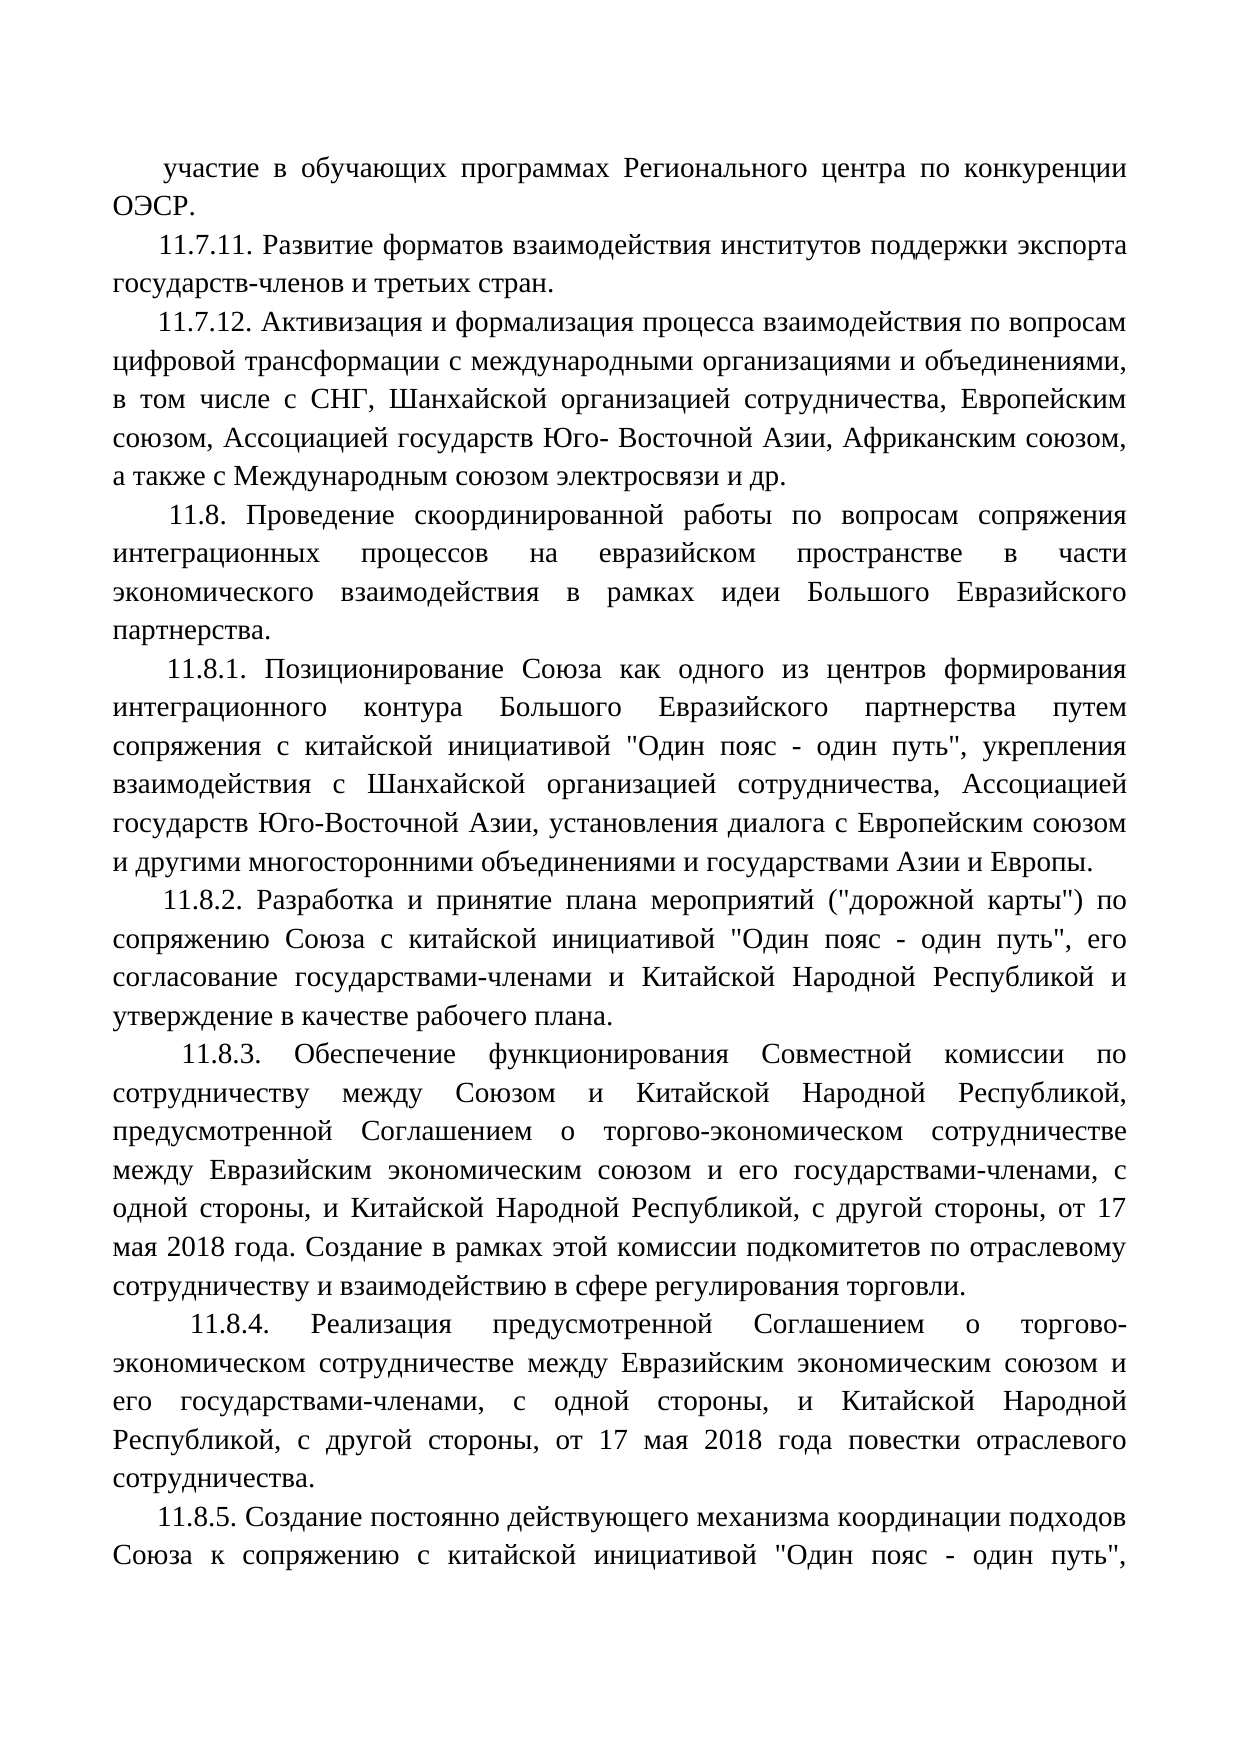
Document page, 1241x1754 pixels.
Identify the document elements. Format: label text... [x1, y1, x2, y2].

text 11.8.1. Позиционирование Союза как одного из центров формирования интеграционного контура Большого Евразийского партнерства путем сопряжения с китайской инициативой "Один пояс - один путь", укрепления взаимодействия с Шанхайской организацией сотрудничества, Ассоциацией государств Юго-Восточной Азии, установления диалога с Европейским союзом и другими многосторонними объединениями и государствами Азии и Европы. [112, 651, 1128, 877]
text 11.7.11. Развитие форматов взаимодействия институтов поддержки экспорта государств-членов и третьих стран. [112, 227, 1128, 299]
text участие в обучающих программах Регионального центра по конкуренции ОЭСР. [112, 150, 1128, 222]
text 11.8.4. Реализация предусмотренной Соглашением о торгово- экономическом сотрудничестве между Евразийским экономическим союзом и его государствами-членами, с одной стороны, и Китайской Народной Республикой, с другой стороны, от 17 мая 2018 года повестки отраслевого сотрудничества. [112, 1306, 1128, 1494]
text 11.7.12. Активизация и формализация процесса взаимодействия по вопросам цифровой трансформации с международными организациями и объединениями, в том числе с СНГ, Шанхайской организацией сотрудничества, Европейским союзом, Ассоциацией государств Юго- Восточной Азии, Африканским союзом, а также с Международным союзом электросвязи и др. [112, 304, 1128, 492]
text 11.8.3. Обеспечение функционирования Совместной комиссии по сотрудничеству между Союзом и Китайской Народной Республикой, предусмотренной Соглашением о торгово-экономическом сотрудничестве между Евразийским экономическим союзом и его государствами-членами, с одной стороны, и Китайской Народной Республикой, с другой стороны, от 17 мая 2018 года. Создание в рамках этой комиссии подкомитетов по отраслевому сотрудничеству и взаимодействию в сфере регулирования торговли. [112, 1036, 1128, 1301]
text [112, 1499, 1128, 1571]
text 11.8.2. Разработка и принятие плана мероприятий ("дорожной карты") по сопряжению Союза с китайской инициативой "Один пояс - один путь", его согласование государствами-членами и Китайской Народной Республикой и утверждение в качестве рабочего плана. [112, 882, 1128, 1031]
text 11.8. Проведение скоординированной работы по вопросам сопряжения интеграционных процессов на евразийском пространстве в части экономического взаимодействия в рамках идеи Большого Евразийского партнерства. [112, 497, 1128, 646]
